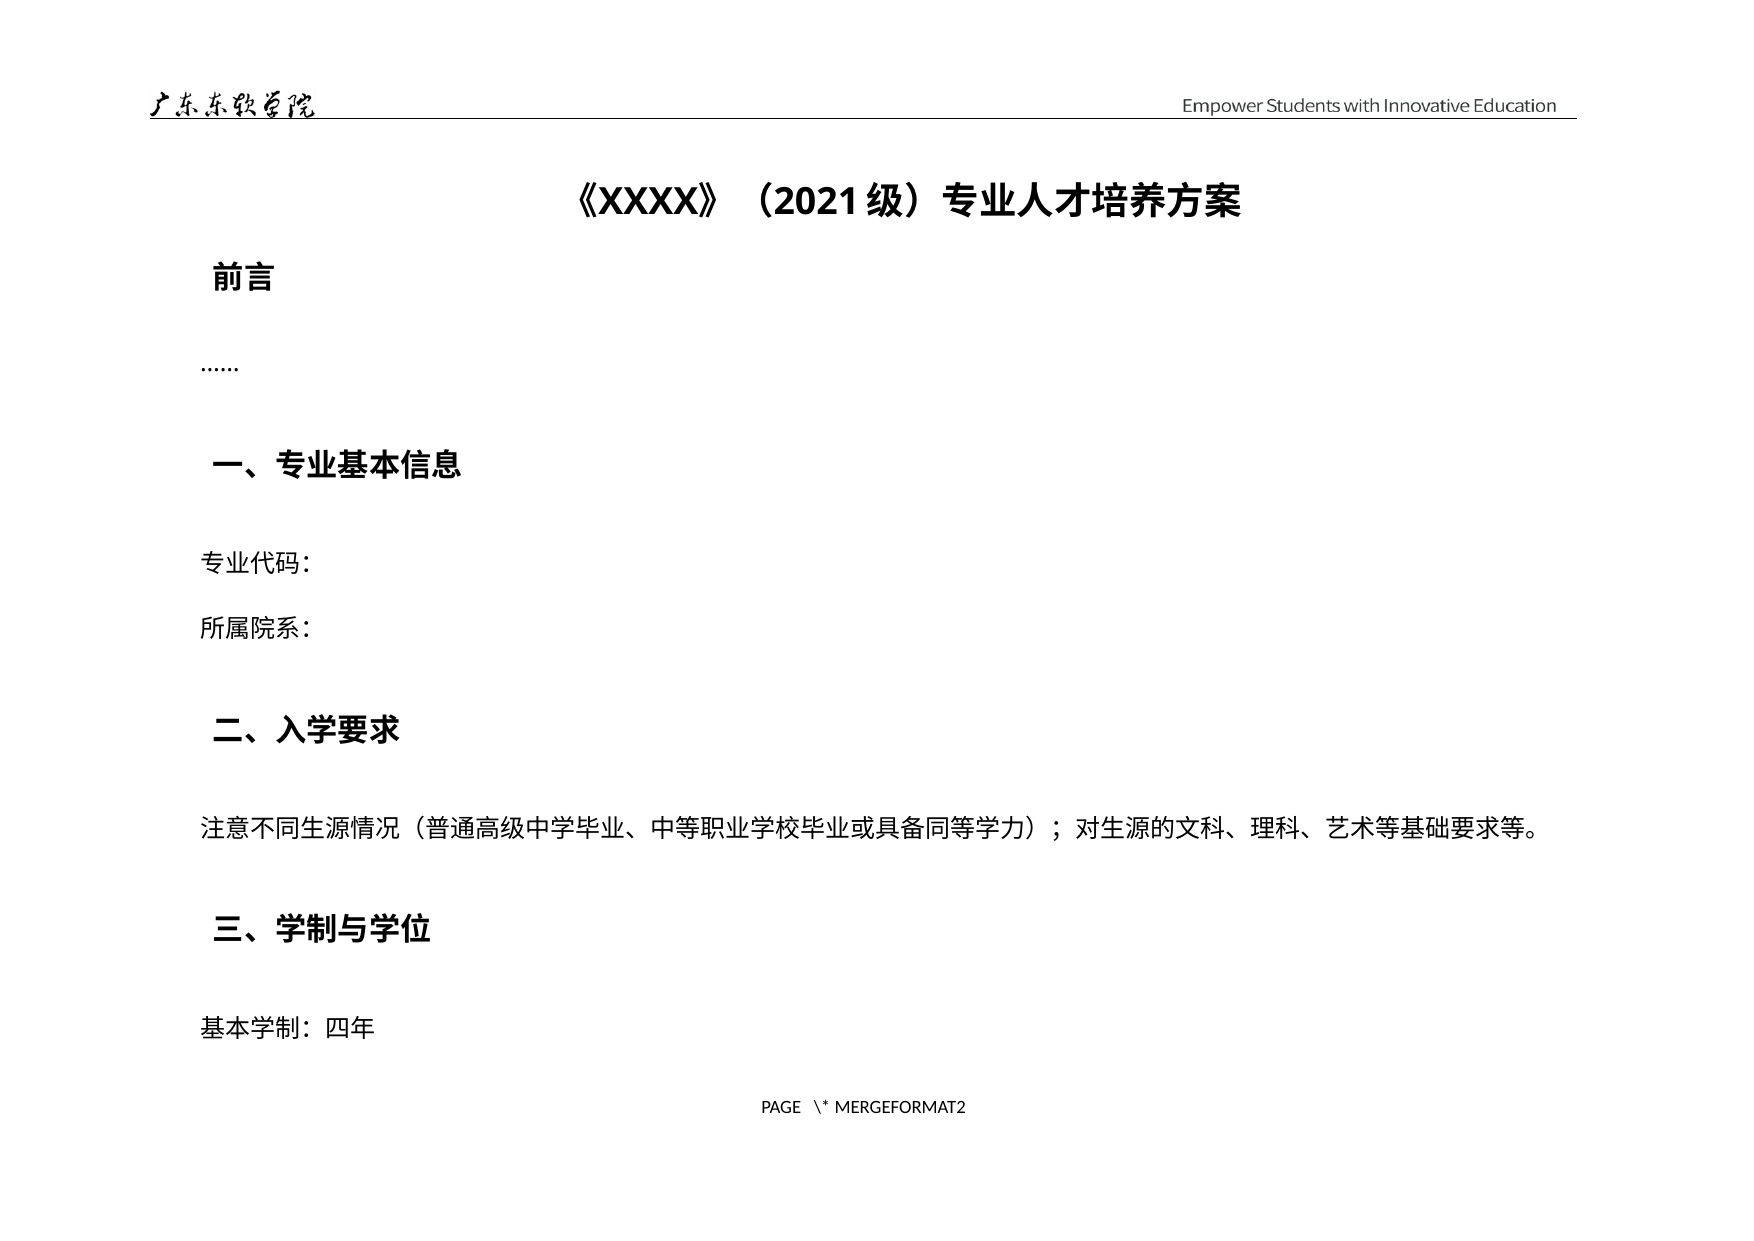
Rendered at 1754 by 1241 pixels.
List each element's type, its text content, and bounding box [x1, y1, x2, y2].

text 一、专业基本信息 [150, 430, 1577, 495]
text 所属院系： [150, 594, 1577, 659]
text 注意不同生源情况（普通高级中学毕业、中等职业学校毕业或具备同等学力）；对生源的文科、理科、艺术等基础要求等。 [150, 794, 1577, 859]
picture [150, 88, 316, 118]
text 基本学制：四年 [150, 994, 1577, 1059]
text 专业代码： [150, 529, 1577, 594]
text …… [150, 330, 1577, 395]
picture [1156, 79, 1584, 135]
text 前言 [150, 256, 1577, 297]
text 二、入学要求 [150, 695, 1577, 760]
text 《XXXX》（2021级）专业人才培养方案 [150, 181, 1577, 223]
text 三、学制与学位 [150, 895, 1577, 960]
